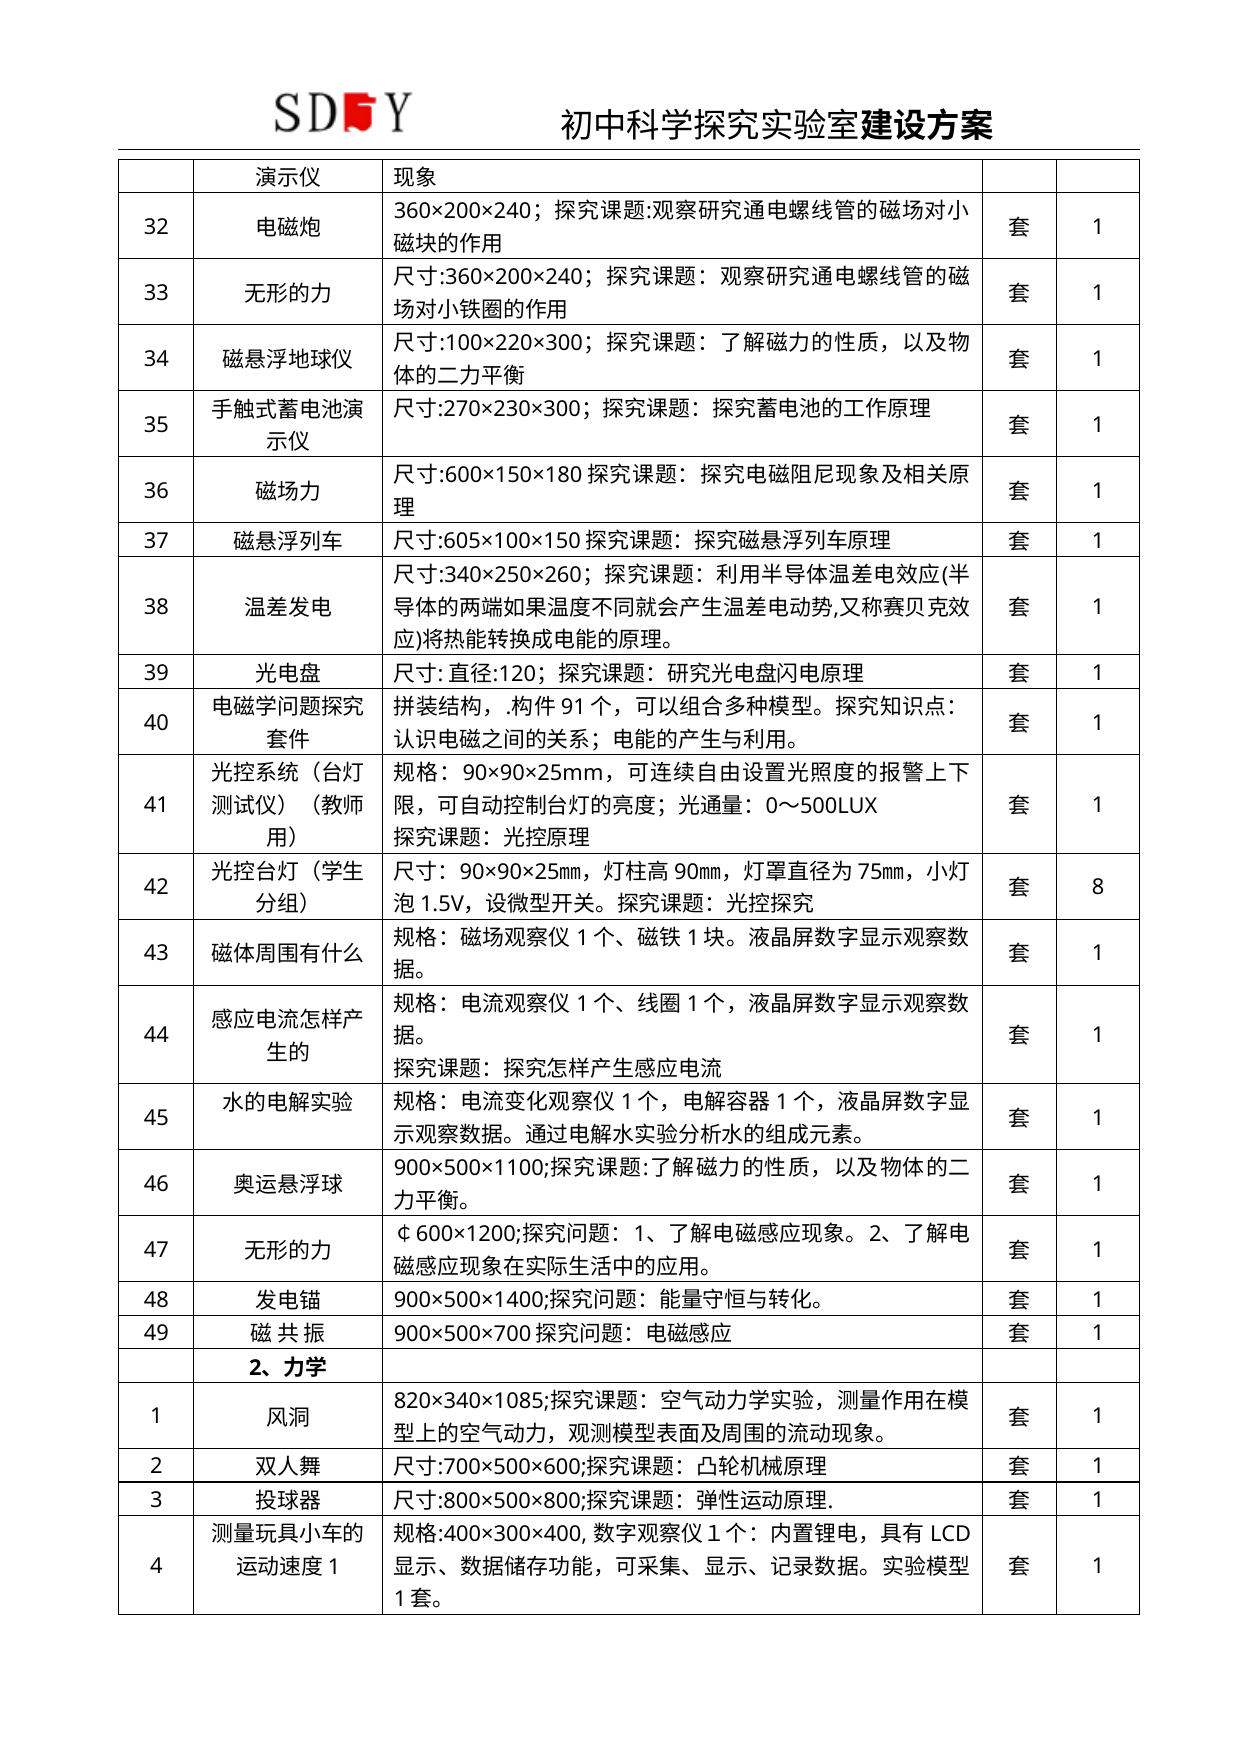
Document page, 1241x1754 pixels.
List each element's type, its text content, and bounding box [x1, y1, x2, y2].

table_cell 规格：磁场观察仪1个、磁铁1块。液晶屏数字显示观察数据。 [383, 920, 982, 984]
table_cell 投球器 [194, 1483, 382, 1515]
table_cell 套 [983, 1150, 1056, 1215]
table_cell 光电盘 [194, 655, 382, 688]
table_cell 磁体周围有什么 [194, 920, 382, 984]
table_cell 套 [983, 1282, 1056, 1315]
table_cell 磁悬浮地球仪 [194, 325, 382, 390]
table_cell 1 [1057, 1516, 1139, 1613]
table_cell 1 [1057, 1483, 1139, 1515]
table_cell 38 [119, 557, 193, 654]
table_cell [119, 1349, 193, 1382]
table_cell 1 [1057, 1216, 1139, 1281]
table_cell 1 [1057, 655, 1139, 688]
table_cell 套 [983, 1383, 1056, 1448]
table_cell 1 [1057, 920, 1139, 984]
table_cell 42 [119, 854, 193, 918]
table_cell 尺寸:340×250×260；探究课题：利用半导体温差电效应(半导体的两端如果温度不同就会产生温差电动势,又称赛贝克效应)将热能转换成电能的原理。 [383, 557, 982, 654]
table_cell 49 [119, 1316, 193, 1348]
table_cell 1 [1057, 1282, 1139, 1315]
table_cell 尺寸:100×220×300；探究课题：了解磁力的性质，以及物体的二力平衡 [383, 325, 982, 390]
table_cell 46 [119, 1150, 193, 1215]
table_cell 光控台灯（学生分组） [194, 854, 382, 918]
table_cell 套 [983, 755, 1056, 852]
picture [265, 88, 416, 137]
table_cell 36 [119, 457, 193, 522]
table_cell 1 [1057, 1150, 1139, 1215]
table_cell 360×200×240；探究课题:观察研究通电螺线管的磁场对小磁块的作用 [383, 193, 982, 258]
table_cell 32 [119, 193, 193, 258]
table_cell 套 [983, 986, 1056, 1083]
table_cell 40 [119, 689, 193, 754]
table_cell 3 [119, 1483, 193, 1515]
table_cell 套 [983, 557, 1056, 654]
table_cell 温差发电 [194, 557, 382, 654]
table_cell 39 [119, 655, 193, 688]
table_cell 磁悬浮列车 [194, 523, 382, 556]
table_cell 4 [119, 1516, 193, 1613]
table_cell 1 [1057, 193, 1139, 258]
table_cell 尺寸:700×500×600;探究课题：凸轮机械原理 [383, 1449, 982, 1481]
table_cell 1 [1057, 1383, 1139, 1448]
table_cell 900×500×1400;探究问题：能量守恒与转化。 [383, 1282, 982, 1315]
table_cell 1 [1057, 457, 1139, 522]
table_cell 拼装结构，.构件91个，可以组合多种模型。探究知识点：认识电磁之间的关系；电能的产生与利用。 [383, 689, 982, 754]
table_cell 44 [119, 986, 193, 1083]
table_cell 900×500×700探究问题：电磁感应 [383, 1316, 982, 1348]
table_cell 套 [983, 1516, 1056, 1613]
table_cell 套 [983, 689, 1056, 754]
table_cell 1 [1057, 523, 1139, 556]
table_cell 无形的力 [194, 1216, 382, 1281]
table_cell 1 [1057, 557, 1139, 654]
table_cell 套 [983, 259, 1056, 324]
table_cell 1 [119, 1383, 193, 1448]
table_cell 电磁炮 [194, 193, 382, 258]
table_cell 1 [1057, 689, 1139, 754]
table_cell 套 [983, 1483, 1056, 1515]
table_cell 900×500×1100;探究课题:了解磁力的性质，以及物体的二力平衡。 [383, 1150, 982, 1215]
table_cell 35 [119, 391, 193, 456]
table_cell 无形的力 [194, 259, 382, 324]
table_cell 43 [119, 920, 193, 984]
table_cell 套 [983, 523, 1056, 556]
table_cell 1 [1057, 259, 1139, 324]
table_cell 套 [983, 1449, 1056, 1481]
table_cell 磁场力 [194, 457, 382, 522]
table_cell 套 [983, 1316, 1056, 1348]
table_cell 规格：电流观察仪1个、线圈1个，液晶屏数字显示观察数据。 探究课题：探究怎样产生感应电流 [383, 986, 982, 1083]
table_cell 尺寸:800×500×800;探究课题：弹性运动原理. [383, 1483, 982, 1515]
table_cell 电磁学问题探究套件 [194, 689, 382, 754]
table_cell 820×340×1085;探究课题：空气动力学实验，测量作用在模型上的空气动力，观测模型表面及周围的流动现象。 [383, 1383, 982, 1448]
table_cell 套 [983, 1216, 1056, 1281]
table_cell 34 [119, 325, 193, 390]
table_cell 风洞 [194, 1383, 382, 1448]
table_cell 发电锚 [194, 1282, 382, 1315]
table_cell 套 [983, 193, 1056, 258]
table_cell 1 [1057, 160, 1139, 192]
table_cell 测量玩具小车的运动速度1 [194, 1516, 382, 1613]
table_cell 套 [983, 391, 1056, 456]
table_cell 45 [119, 1084, 193, 1149]
table_cell 套 [983, 655, 1056, 688]
table_cell 1 [1057, 1316, 1139, 1348]
table_cell 1 [1057, 1084, 1139, 1149]
table_cell 套 [983, 160, 1056, 192]
table_cell 套 [983, 457, 1056, 522]
table_cell 2 [119, 1449, 193, 1481]
table_cell 磁 共 振 [194, 1316, 382, 1348]
table_cell 1 [1057, 1449, 1139, 1481]
table_cell 套 [983, 920, 1056, 984]
table_cell 1 [1057, 391, 1139, 456]
table_cell 8 [1057, 854, 1139, 918]
table_cell 尺寸:605×100×150探究课题：探究磁悬浮列车原理 [383, 523, 982, 556]
table_cell 31 [119, 160, 193, 192]
table_cell [1057, 1349, 1139, 1382]
table_cell 套 [983, 1084, 1056, 1149]
table_cell 37 [119, 523, 193, 556]
table_cell 规格:400×300×400, 数字观察仪１个：内置锂电，具有LCD显示、数据储存功能，可采集、显示、记录数据。实验模型1套。 [383, 1516, 982, 1613]
table_cell 尺寸：90×90×25㎜，灯柱高90㎜，灯罩直径为75㎜，小灯泡1.5V，设微型开关。探究课题：光控探究 [383, 854, 982, 918]
table_cell 感应电流怎样产生的 [194, 986, 382, 1083]
table_cell 光控系统（台灯测试仪）（教师用） [194, 755, 382, 852]
table_cell 套 [983, 854, 1056, 918]
table_cell 尺寸:360×200×240；探究课题：观察研究通电螺线管的磁场对小铁圈的作用 [383, 259, 982, 324]
table_cell 奥运悬浮球 [194, 1150, 382, 1215]
table_cell 47 [119, 1216, 193, 1281]
table_cell 双人舞 [194, 1449, 382, 1481]
table_cell 33 [119, 259, 193, 324]
table_cell 开尔文滴水起电演示仪 [194, 160, 382, 192]
table_cell 2、力学 [194, 1349, 382, 1382]
table_cell 48 [119, 1282, 193, 1315]
table_cell 规格：电流变化观察仪1个，电解容器1个，液晶屏数字显示观察数据。通过电解水实验分析水的组成元素。 [383, 1084, 982, 1149]
table_cell 规格：90×90×25mm，可连续自由设置光照度的报警上下限，可自动控制台灯的亮度；光通量：0～500LUX 探究课题：光控原理 [383, 755, 982, 852]
table_cell 尺寸:600×150×180探究课题：探究电磁阻尼现象及相关原理 [383, 457, 982, 522]
table_cell 尺寸: 直径:120；探究课题：研究光电盘闪电原理 [383, 655, 982, 688]
table_cell [383, 1349, 982, 1382]
table_cell [983, 1349, 1056, 1382]
table_cell 手触式蓄电池演示仪 [194, 391, 382, 456]
table_cell 尺寸:270×230×300；探究课题：探究蓄电池的工作原理 [383, 391, 982, 456]
table_cell 套 [983, 325, 1056, 390]
table_cell 1 [1057, 755, 1139, 852]
table_cell 水的电解实验 [194, 1084, 382, 1149]
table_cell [383, 160, 982, 192]
table_cell 41 [119, 755, 193, 852]
table_cell 1 [1057, 325, 1139, 390]
table_cell 1 [1057, 986, 1139, 1083]
table_cell ￠600×1200;探究问题：1、了解电磁感应现象。2、了解电磁感应现象在实际生活中的应用。 [383, 1216, 982, 1281]
